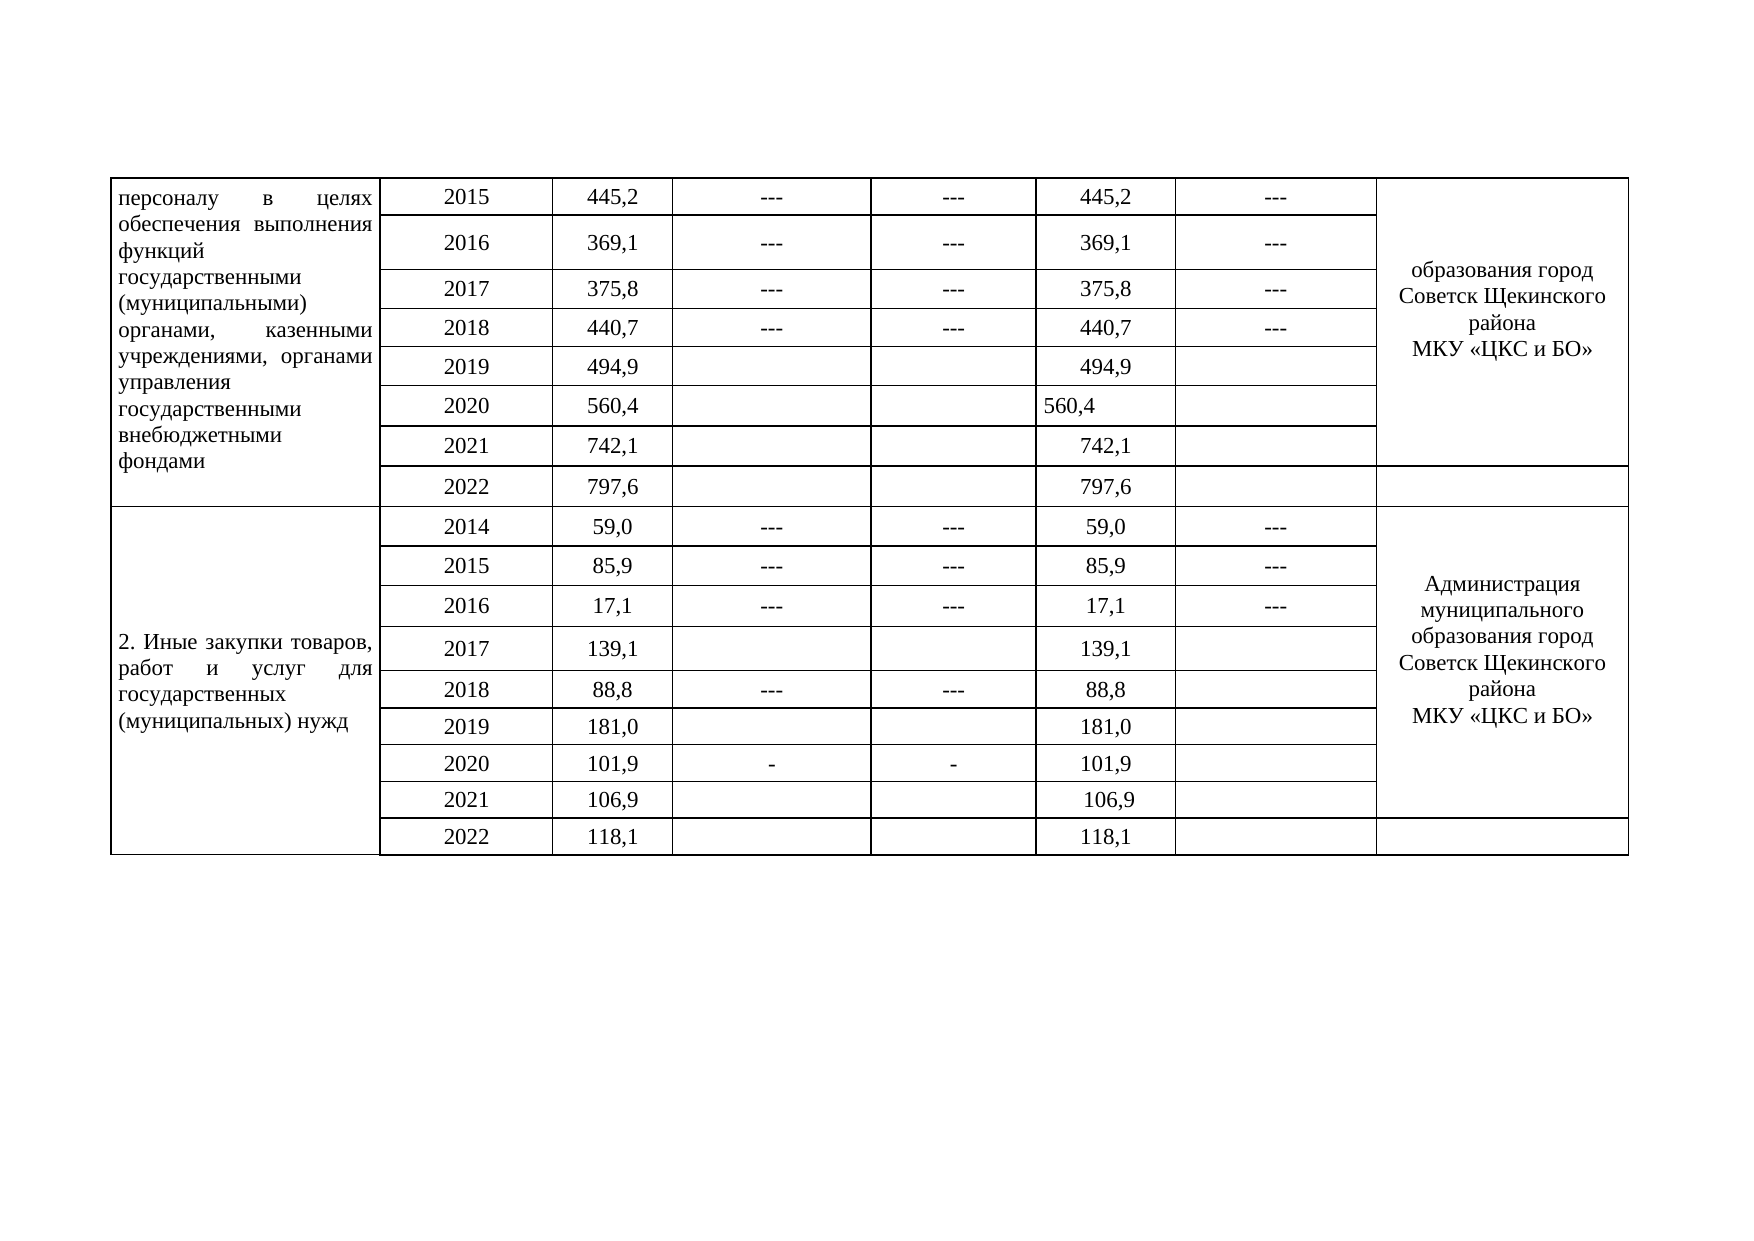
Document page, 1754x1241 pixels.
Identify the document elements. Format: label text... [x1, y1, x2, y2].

table_cell --- [872, 671, 1035, 707]
table_cell [1176, 627, 1376, 670]
table_cell [673, 819, 870, 854]
table_cell --- [872, 179, 1035, 214]
table_cell 2016 [381, 586, 552, 626]
table_cell 445,2 [1037, 179, 1175, 214]
table_cell 85,9 [1037, 547, 1175, 584]
table_cell [872, 782, 1035, 817]
table_cell [872, 347, 1035, 384]
table_cell [1176, 347, 1376, 384]
table_cell 139,1 [553, 627, 672, 670]
table_cell 494,9 [553, 347, 672, 384]
table_cell --- [872, 270, 1035, 307]
table_cell 797,6 [1037, 467, 1175, 506]
table_cell 2017 [381, 270, 552, 307]
table_cell --- [673, 309, 870, 346]
table_cell [673, 386, 870, 425]
table_cell 2020 [381, 386, 552, 425]
table_cell 440,7 [553, 309, 672, 346]
table_cell [1176, 819, 1376, 854]
table_cell 118,1 [553, 819, 672, 854]
table_cell 88,8 [553, 671, 672, 707]
table_cell --- [872, 216, 1035, 268]
table_cell 742,1 [1037, 427, 1175, 465]
table_cell [872, 427, 1035, 465]
table_cell [872, 467, 1035, 506]
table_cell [1377, 179, 1628, 465]
table_cell 101,9 [1037, 745, 1175, 781]
table_cell [872, 709, 1035, 744]
table_cell --- [673, 270, 870, 307]
table_cell 375,8 [1037, 270, 1175, 307]
table_cell --- [872, 309, 1035, 346]
table_cell --- [673, 671, 870, 707]
table_cell [673, 347, 870, 384]
table_cell [673, 709, 870, 744]
table_cell [872, 627, 1035, 670]
table_cell [872, 819, 1035, 854]
table_cell 2022 [381, 819, 552, 854]
table_cell --- [673, 179, 870, 214]
table_cell [872, 386, 1035, 425]
table_cell 2014 [381, 507, 552, 545]
table_cell 560,4 [553, 386, 672, 425]
table_cell 85,9 [553, 547, 672, 584]
table_cell 17,1 [1037, 586, 1175, 626]
table_cell --- [673, 507, 870, 545]
table_cell --- [673, 586, 870, 626]
table_cell [1176, 386, 1376, 425]
table_cell 2019 [381, 347, 552, 384]
table_cell [673, 782, 870, 817]
table_cell 440,7 [1037, 309, 1175, 346]
table_cell 118,1 [1037, 819, 1175, 854]
table_cell 59,0 [1037, 507, 1175, 545]
table_cell --- [1176, 547, 1376, 584]
table_cell --- [1176, 507, 1376, 545]
table_cell 2020 [381, 745, 552, 781]
table_cell [673, 627, 870, 670]
table_cell 2017 [381, 627, 552, 670]
table_cell [1377, 819, 1628, 854]
table_cell 2019 [381, 709, 552, 744]
table_cell [1176, 671, 1376, 707]
table_cell 742,1 [553, 427, 672, 465]
table_cell --- [872, 507, 1035, 545]
table_cell [1176, 745, 1376, 781]
table_cell 445,2 [553, 179, 672, 214]
table_cell 106,9 [553, 782, 672, 817]
table_cell 2015 [381, 547, 552, 584]
table_cell [1176, 467, 1376, 506]
table_cell 106,9 [1037, 782, 1175, 817]
table_cell 181,0 [553, 709, 672, 744]
table_cell 375,8 [553, 270, 672, 307]
table_cell --- [1176, 270, 1376, 307]
table_cell 2021 [381, 782, 552, 817]
table_cell 797,6 [553, 467, 672, 506]
table_cell --- [673, 547, 870, 584]
table_cell 560,4 [1037, 386, 1175, 425]
table_cell [1377, 467, 1628, 506]
table_cell 139,1 [1037, 627, 1175, 670]
table_cell --- [1176, 216, 1376, 268]
table_cell --- [1176, 309, 1376, 346]
table_cell --- [673, 216, 870, 268]
table_cell --- [872, 586, 1035, 626]
table_cell - [872, 745, 1035, 781]
table_cell 17,1 [553, 586, 672, 626]
table_cell 2018 [381, 309, 552, 346]
table_cell --- [872, 547, 1035, 584]
table_cell 494,9 [1037, 347, 1175, 384]
table_cell - [673, 745, 870, 781]
table_cell 59,0 [553, 507, 672, 545]
table_cell [673, 467, 870, 506]
table_cell 369,1 [553, 216, 672, 268]
table_cell 101,9 [553, 745, 672, 781]
table_cell [1176, 709, 1376, 744]
table_cell [1176, 427, 1376, 465]
table_cell 2015 [381, 179, 552, 214]
table_cell 369,1 [1037, 216, 1175, 268]
table_cell [673, 427, 870, 465]
table_cell [1176, 782, 1376, 817]
table_cell 88,8 [1037, 671, 1175, 707]
table_cell 2021 [381, 427, 552, 465]
table_cell 181,0 [1037, 709, 1175, 744]
table_cell 2022 [381, 467, 552, 506]
table_cell Администрация муниципального образования город Советск Щекинского района МКУ «ЦКС и БО» [1377, 507, 1628, 817]
table_cell 2018 [381, 671, 552, 707]
table_cell --- [1176, 179, 1376, 214]
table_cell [112, 179, 379, 506]
table_cell 2016 [381, 216, 552, 268]
table_cell 2. Иные закупки товаров, работ и услуг для государственных (муниципальных) нужд [112, 507, 379, 854]
table_cell --- [1176, 586, 1376, 626]
